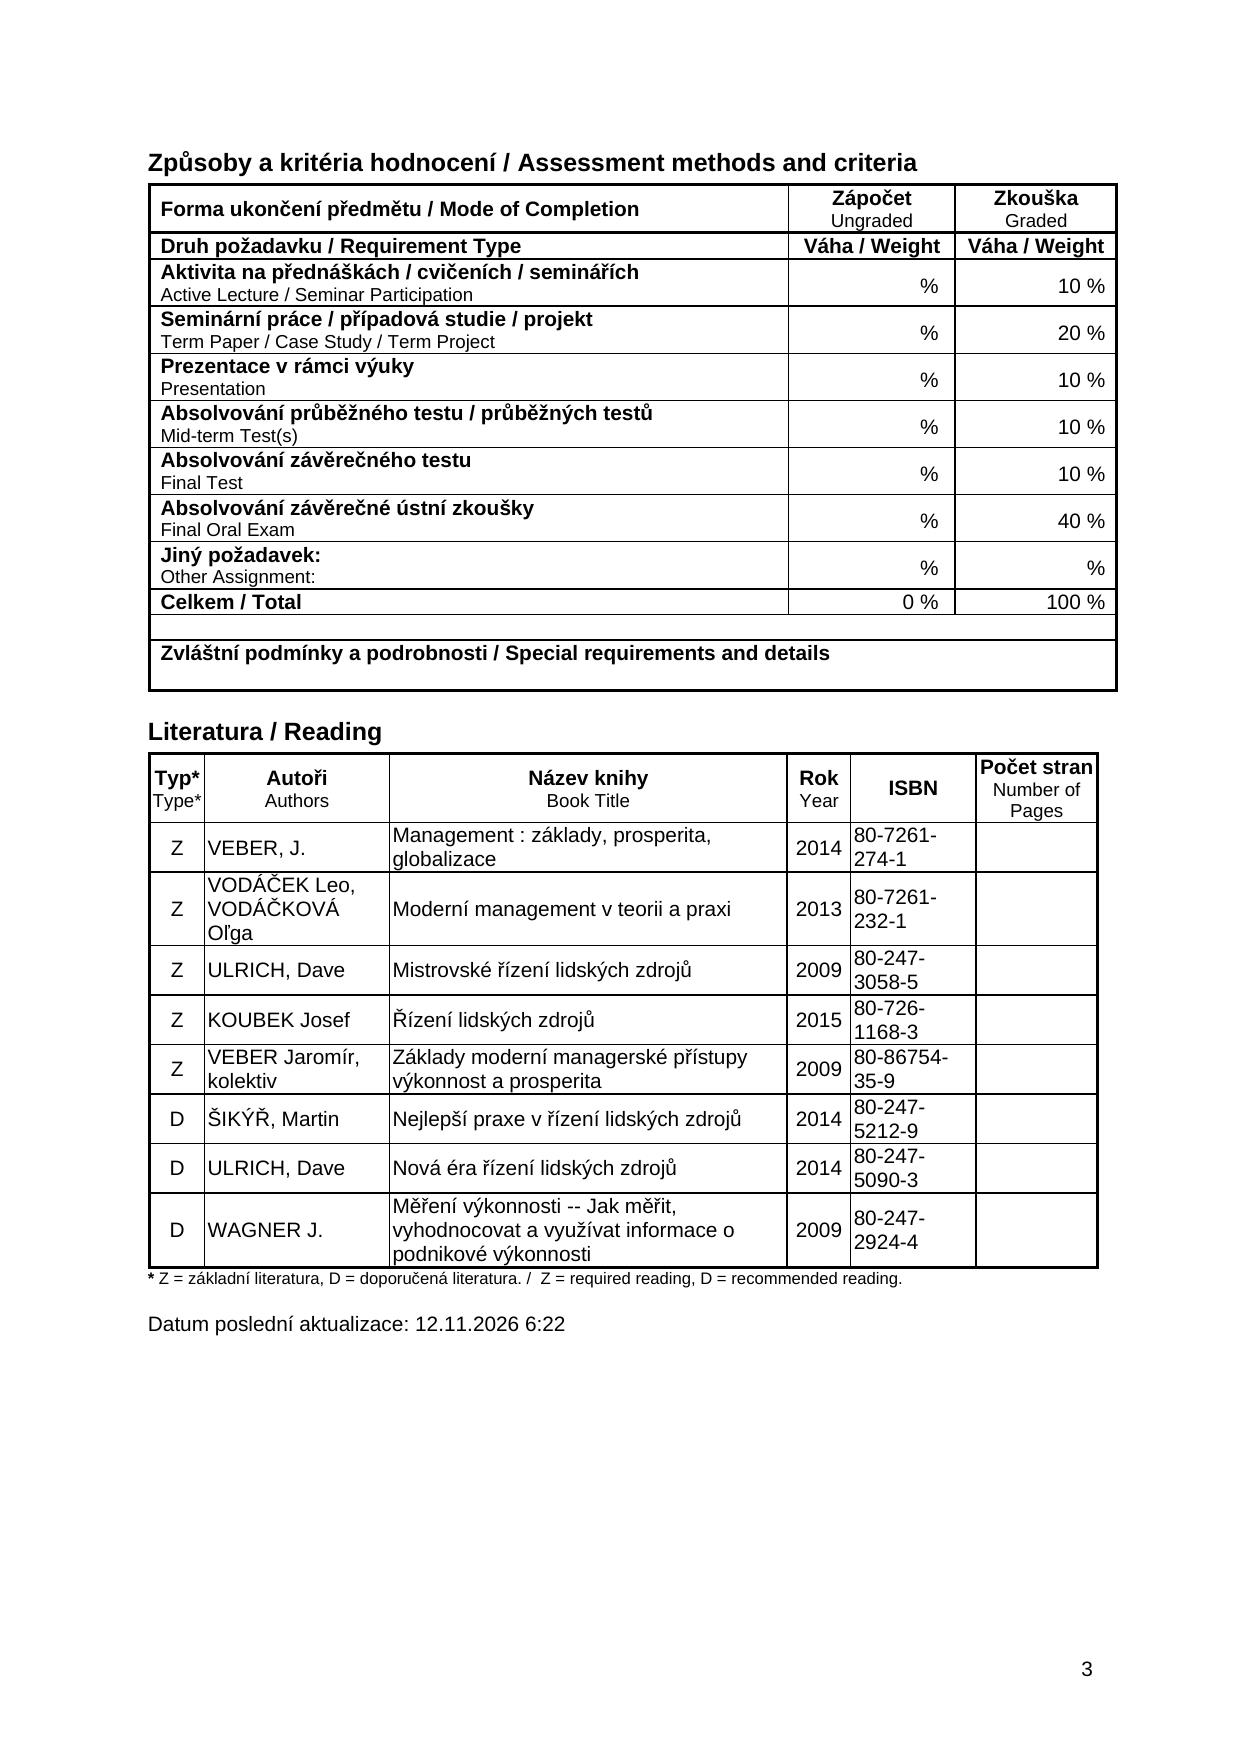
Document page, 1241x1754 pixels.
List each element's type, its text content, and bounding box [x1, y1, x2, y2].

table_cell 2009 [788, 946, 850, 994]
table_cell Management : základy, prosperita, globalizace [390, 823, 786, 871]
table_cell Aktivita na přednáškách / cvičeních / seminářích Active Lecture / Seminar Participation [151, 260, 788, 305]
table_cell 80-247-5212-9 [851, 1095, 975, 1143]
table_header Zápočet Ungraded [789, 186, 954, 231]
table_cell Váha / Weight [956, 234, 1115, 258]
table_cell VEBER Jaromír, kolektiv [205, 1045, 389, 1093]
table_cell Základy moderní managerské přístupy výkonnost a prosperita [390, 1045, 786, 1093]
table_cell 2014 [788, 1095, 850, 1143]
table_cell % [789, 401, 954, 447]
table_cell % [789, 495, 954, 541]
table_cell % [956, 542, 1115, 588]
table_cell KOUBEK Josef [205, 996, 389, 1044]
table_cell 80-7261-232-1 [851, 873, 975, 945]
text Datum poslední aktualizace: 14.9.2022 10:55 [148, 1312, 1093, 1336]
table_cell Z [151, 946, 204, 994]
text Literatura / Reading [148, 717, 1093, 745]
table_cell Z [151, 996, 204, 1044]
table_cell Z [151, 823, 204, 871]
table_cell [977, 1095, 1096, 1143]
table_cell 80-247-5090-3 [851, 1144, 975, 1192]
table_cell 10 % [956, 260, 1115, 305]
text Způsoby a kritéria hodnocení / Assessment methods and criteria [148, 148, 1093, 176]
table_header Název knihy Book Title [390, 755, 786, 822]
table_cell Seminární práce / případová studie / projekt Term Paper / Case Study / Term Project [151, 307, 788, 352]
table_cell ULRICH, Dave [205, 1144, 389, 1192]
table_cell Absolvování průběžného testu / průběžných testů Mid-term Test(s) [151, 401, 788, 447]
table_cell Nejlepší praxe v řízení lidských zdrojů [390, 1095, 786, 1143]
table_cell 80-247-3058-5 [851, 946, 975, 994]
table_cell 2009 [788, 1045, 850, 1093]
table_header Počet stran Number of Pages [977, 755, 1096, 822]
table_cell 2015 [788, 996, 850, 1044]
table_cell Mistrovské řízení lidských zdrojů [390, 946, 786, 994]
table_cell 10 % [956, 448, 1115, 494]
table_cell 80-726-1168-3 [851, 996, 975, 1044]
table_cell [977, 946, 1096, 994]
table_cell 80-7261-274-1 [851, 823, 975, 871]
table_cell Zvláštní podmínky a podrobnosti / Special requirements and details [151, 641, 1115, 688]
table_cell VEBER, J. [205, 823, 389, 871]
table_cell Jiný požadavek: (stručný popis) Other Assignment: [151, 542, 788, 588]
table_cell [977, 873, 1096, 945]
table_cell 0 % [789, 590, 954, 613]
table_cell Z [151, 873, 204, 945]
table_cell % [789, 448, 954, 494]
table_cell ULRICH, Dave [205, 946, 389, 994]
table_cell [151, 615, 1115, 639]
table_header Forma ukončení předmětu / Mode of Completion [151, 186, 788, 231]
table_cell 80-86754-35-9 [851, 1045, 975, 1093]
table_cell 2014 [788, 823, 850, 871]
table_cell 10 % [956, 401, 1115, 447]
table_cell 2009 [788, 1194, 850, 1266]
table_cell VODÁČEK Leo, VODÁČKOVÁ Oľga [205, 873, 389, 945]
table_cell 2014 [788, 1144, 850, 1192]
table_cell Moderní management v teorii a praxi [390, 873, 786, 945]
table_cell WAGNER J. [205, 1194, 389, 1266]
table_cell 100 % [956, 590, 1115, 613]
table_cell 20 % [956, 307, 1115, 352]
table_cell Celkem / Total [151, 590, 788, 613]
table_cell Absolvování závěrečného testu Final Test [151, 448, 788, 494]
table_cell [977, 1144, 1096, 1192]
table_cell Nová éra řízení lidských zdrojů [390, 1144, 786, 1192]
table_cell [977, 1045, 1096, 1093]
table_header Rok Year [788, 755, 850, 822]
table_cell D [151, 1144, 204, 1192]
table_cell % [789, 354, 954, 399]
table_cell 2013 [788, 873, 850, 945]
table_cell 80-247-2924-4 [851, 1194, 975, 1266]
table_header Autoři Authors [205, 755, 389, 822]
table_cell % [789, 260, 954, 305]
table_cell ŠIKÝŘ, Martin [205, 1095, 389, 1143]
table_cell Váha / Weight [789, 234, 954, 258]
table_cell [977, 823, 1096, 871]
table_cell D [151, 1095, 204, 1143]
table_cell Prezentace v rámci výuky Presentation [151, 354, 788, 399]
table_cell [977, 1194, 1096, 1266]
table_cell 40 % [956, 495, 1115, 541]
table_cell % [789, 542, 954, 588]
table_cell D [151, 1194, 204, 1266]
table_cell Z [151, 1045, 204, 1093]
table_cell [977, 996, 1096, 1044]
table_cell Řízení lidských zdrojů [390, 996, 786, 1044]
table_cell 10 % [956, 354, 1115, 399]
table_header Zkouška Graded [956, 186, 1115, 231]
table_cell Druh požadavku / Requirement Type [151, 234, 788, 258]
table_cell Absolvování závěrečné ústní zkoušky Final Oral Exam [151, 495, 788, 541]
table_header ISBN [851, 755, 975, 822]
table_header Typ* Type* [151, 755, 204, 822]
table_cell % [789, 307, 954, 352]
table_cell Měření výkonnosti -- Jak měřit, vyhodnocovat a využívat informace o podnikové výkonnosti [390, 1194, 786, 1266]
text * Z = základní literatura, D = doporučená literatura. / Z = required reading, D = recommended reading. [148, 1269, 1093, 1288]
